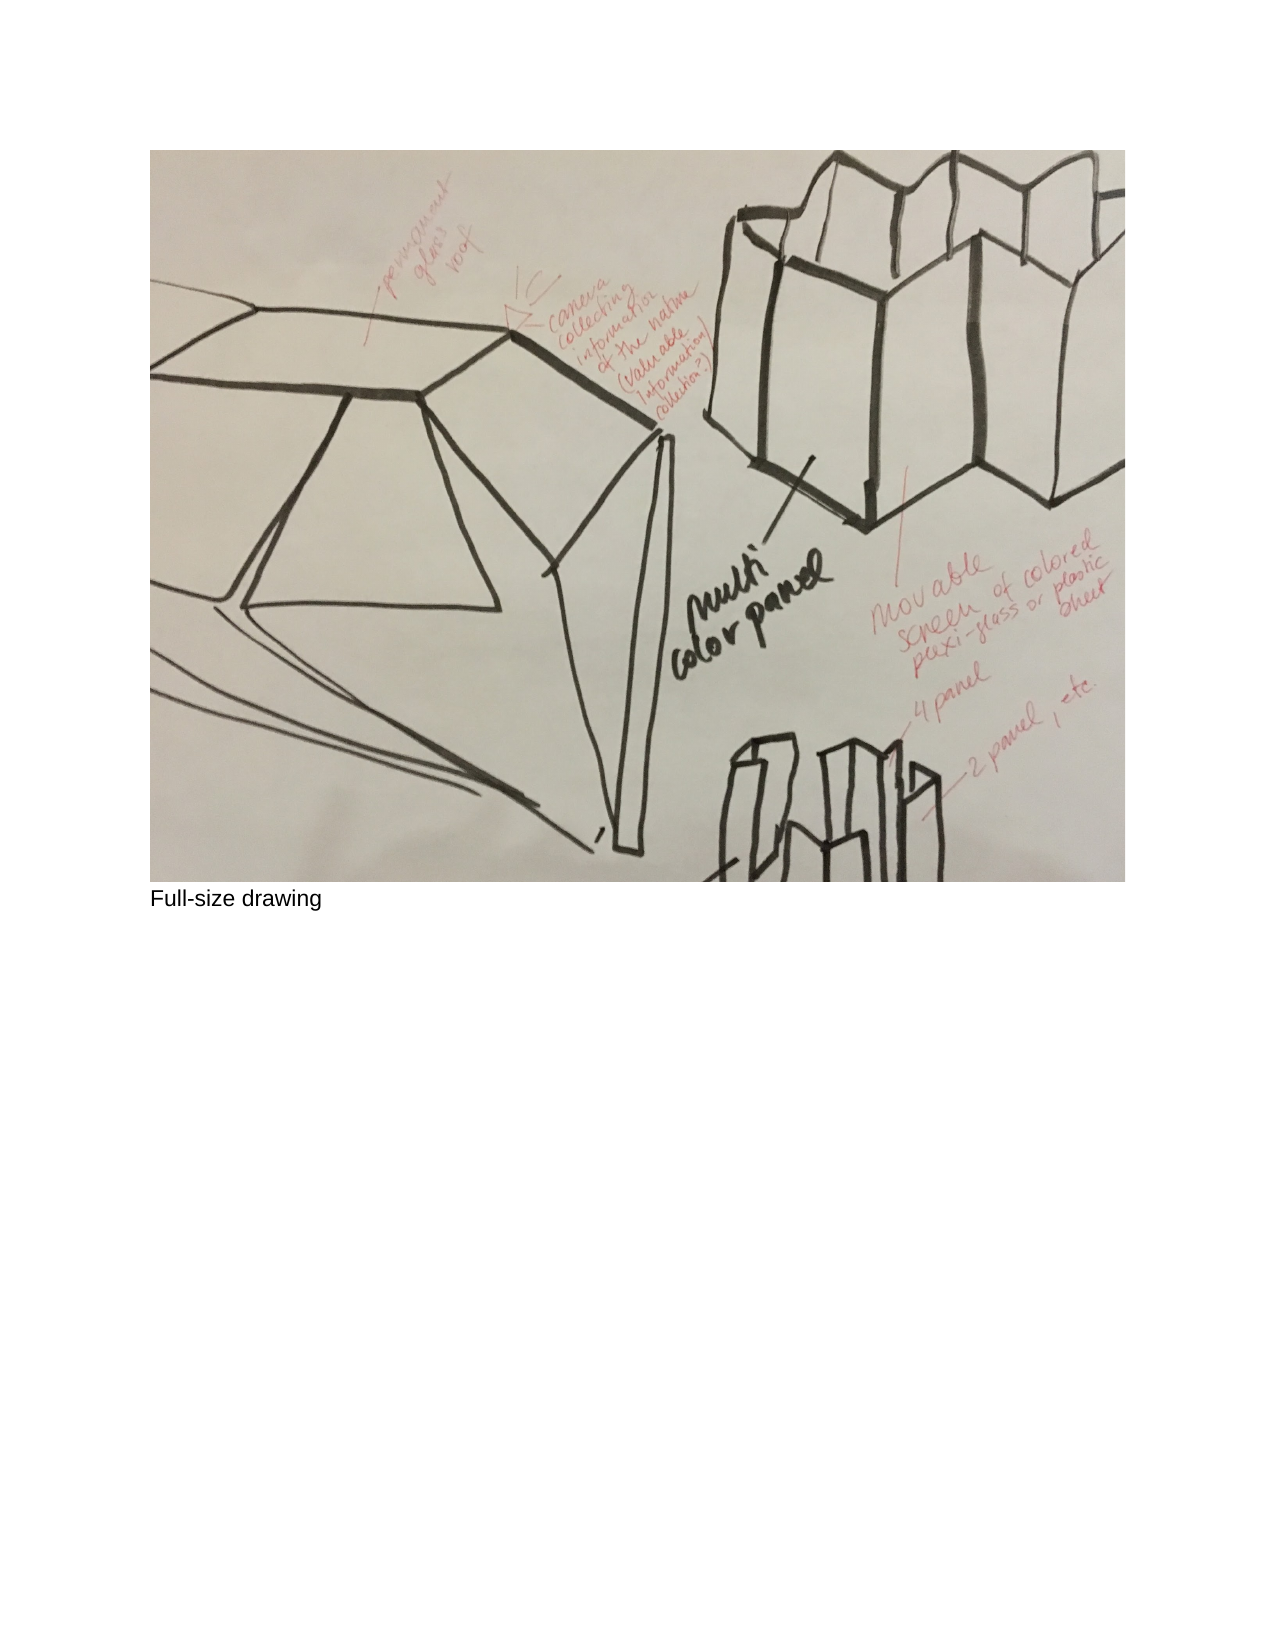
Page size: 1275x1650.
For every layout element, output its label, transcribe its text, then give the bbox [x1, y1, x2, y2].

text Full-size drawing [150, 885, 1125, 911]
picture [150, 150, 1125, 882]
